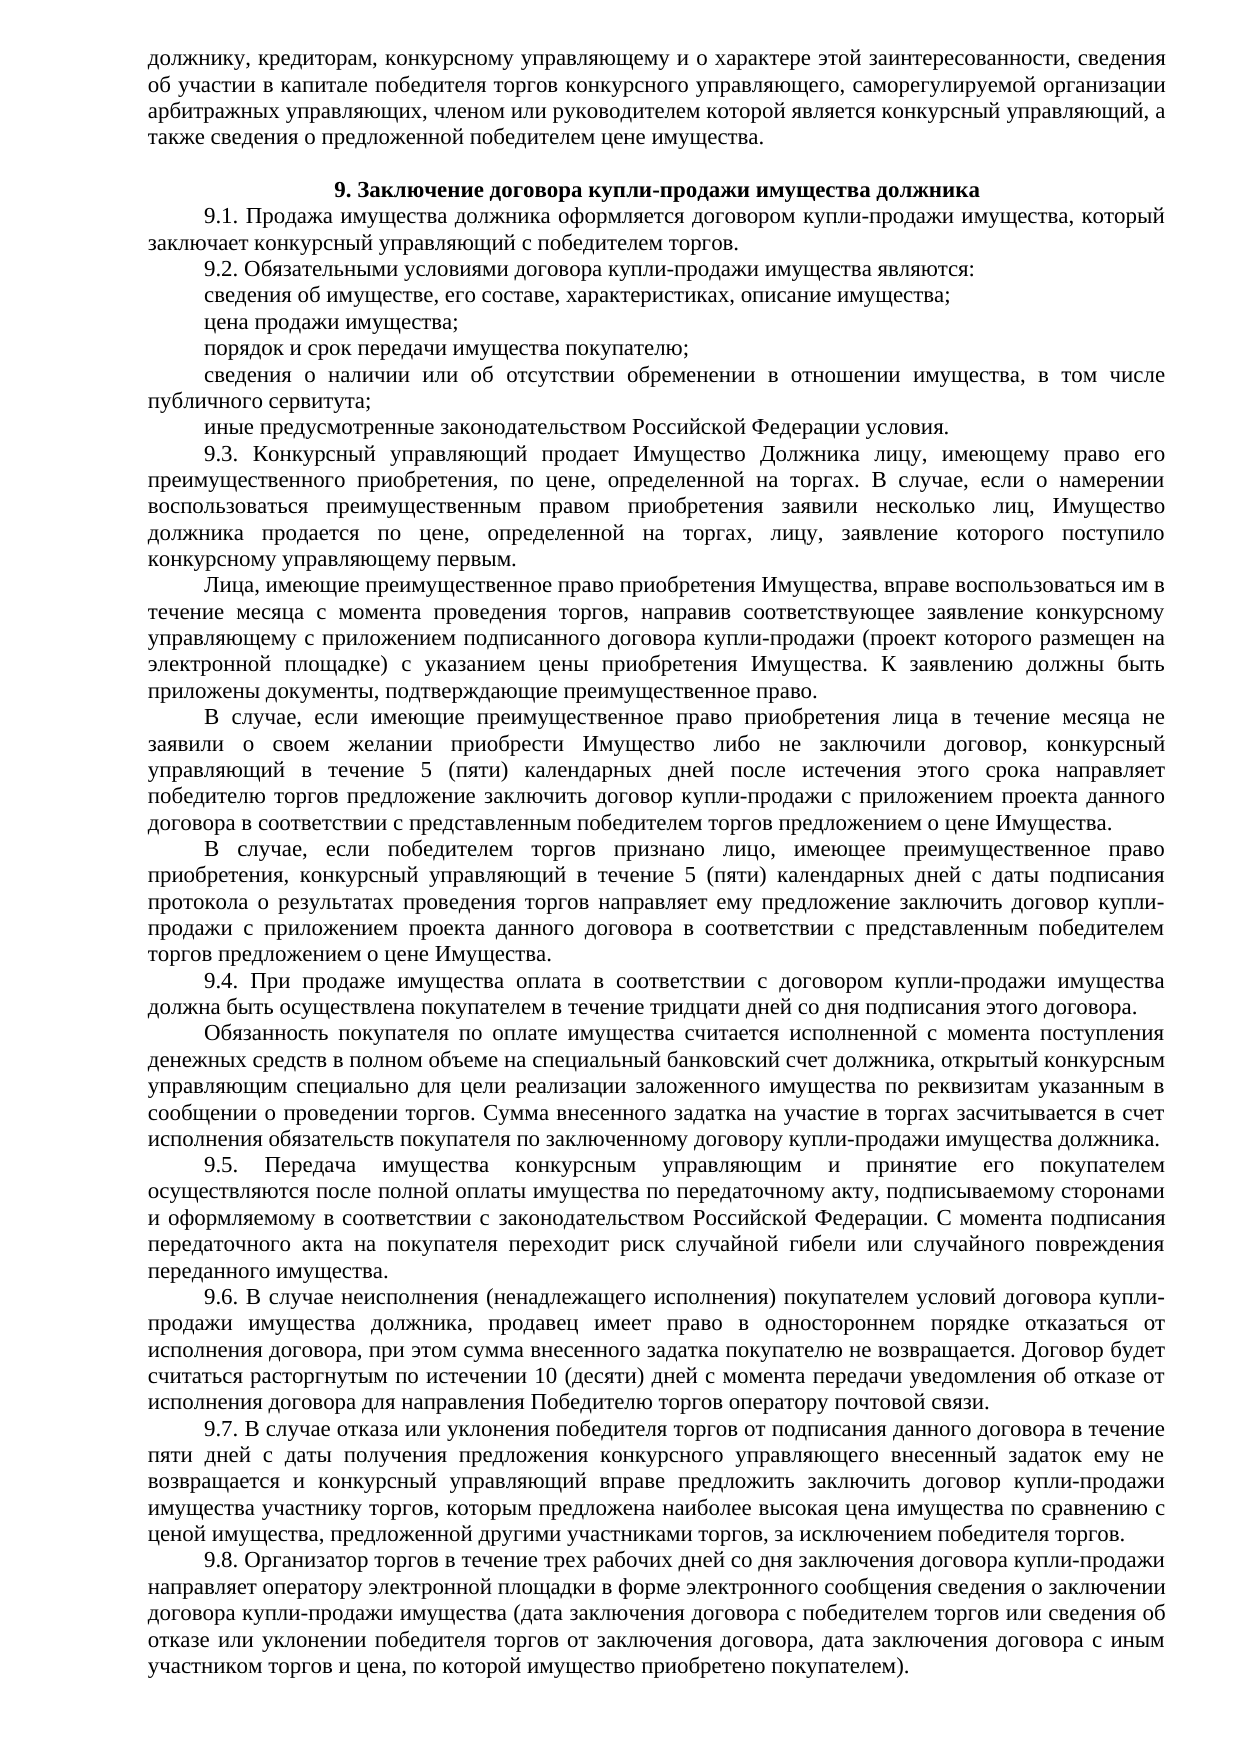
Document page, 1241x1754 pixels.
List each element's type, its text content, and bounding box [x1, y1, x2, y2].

text Обязанность покупателя по оплате имущества считается исполненной с момента поступления денежных средств в полном объеме на специальный банковский счет должника, открытый конкурсным управляющим специально для цели реализации заложенного имущества по реквизитам указанным в сообщении о проведении торгов. Сумма внесенного задатка на участие в торгах засчитывается в счет исполнения обязательств покупателя по заключенному договору купли-продажи имущества должника. [148, 1019, 1167, 1151]
text цена продажи имущества; [148, 308, 1167, 334]
text 9.7. В случае отказа или уклонения победителя торгов от подписания данного договора в течение пяти дней с даты получения предложения конкурсного управляющего внесенный задаток ему не возвращается и конкурсный управляющий вправе предложить заключить договор купли-продажи имущества участнику торгов, которым предложена наиболее высокая цена имущества по сравнению с ценой имущества, предложенной другими участниками торгов, за исключением победителя торгов. [148, 1415, 1167, 1547]
text сведения о наличии или об отсутствии обременении в отношении имущества, в том числе публичного сервитута; [148, 361, 1167, 413]
text 9.5. Передача имущества конкурсным управляющим и принятие его покупателем осуществляются после полной оплаты имущества по передаточному акту, подписываемому сторонами и оформляемому в соответствии с законодательством Российской Федерации. С момента подписания передаточного акта на покупателя переходит риск случайной гибели или случайного повреждения переданного имущества. [148, 1151, 1167, 1283]
text 9.3. Конкурсный управляющий продает Имущество Должника лицу, имеющему право его преимущественного приобретения, по цене, определенной на торгах. В случае, если о намерении воспользоваться преимущественным правом приобретения заявили несколько лиц, Имущество должника продается по цене, определенной на торгах, лицу, заявление которого поступило конкурсному управляющему первым. [148, 440, 1167, 571]
text 9.2. Обязательными условиями договора купли-продажи имущества являются: [148, 255, 1167, 282]
text 9.6. В случае неисполнения (ненадлежащего исполнения) покупателем условий договора купли-продажи имущества должника, продавец имеет право в одностороннем порядке отказаться от исполнения договора, при этом сумма внесенного задатка покупателю не возвращается. Договор будет считаться расторгнутым по истечении 10 (десяти) дней с момента передачи уведомления об отказе от исполнения договора для направления Победителю торгов оператору почтовой связи. [148, 1283, 1167, 1415]
text В случае, если победителем торгов признано лицо, имеющее преимущественное право приобретения, конкурсный управляющий в течение 5 (пяти) календарных дней с даты подписания протокола о результатах проведения торгов направляет ему предложение заключить договор купли- продажи с приложением проекта данного договора в соответствии с представленным победителем торгов предложением о цене Имущества. [148, 835, 1167, 967]
text В случае, если имеющие преимущественное право приобретения лица в течение месяца не заявили о своем желании приобрести Имущество либо не заключили договор, конкурсный управляющий в течение 5 (пяти) календарных дней после истечения этого срока направляет победителю торгов предложение заключить договор купли-продажи с приложением проекта данного договора в соответствии с представленным победителем торгов предложением о цене Имущества. [148, 703, 1167, 835]
text порядок и срок передачи имущества покупателю; [148, 334, 1167, 361]
text 9.8. Организатор торгов в течение трех рабочих дней со дня заключения договора купли-продажи направляет оператору электронной площадки в форме электронного сообщения сведения о заключении договора купли-продажи имущества (дата заключения договора с победителем торгов или сведения об отказе или уклонении победителя торгов от заключения договора, дата заключения договора с иным участником торгов и цена, по которой имущество приобретено покупателем). [148, 1547, 1167, 1678]
text 9.1. Продажа имущества должника оформляется договором купли-продажи имущества, который заключает конкурсный управляющий с победителем торгов. [148, 202, 1167, 255]
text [148, 44, 1167, 150]
text иные предусмотренные законодательством Российской Федерации условия. [148, 413, 1167, 440]
text 9.4. При продаже имущества оплата в соответствии с договором купли-продажи имущества должна быть осуществлена покупателем в течение тридцати дней со дня подписания этого договора. [148, 967, 1167, 1019]
text Лица, имеющие преимущественное право приобретения Имущества, вправе воспользоваться им в течение месяца с момента проведения торгов, направив соответствующее заявление конкурсному управляющему с приложением подписанного договора купли-продажи (проект которого размещен на электронной площадке) с указанием цены приобретения Имущества. К заявлению должны быть приложены документы, подтверждающие преимущественное право. [148, 571, 1167, 703]
text сведения об имуществе, его составе, характеристиках, описание имущества; [148, 282, 1167, 308]
text 9. Заключение договора купли-продажи имущества должника [148, 176, 1167, 202]
